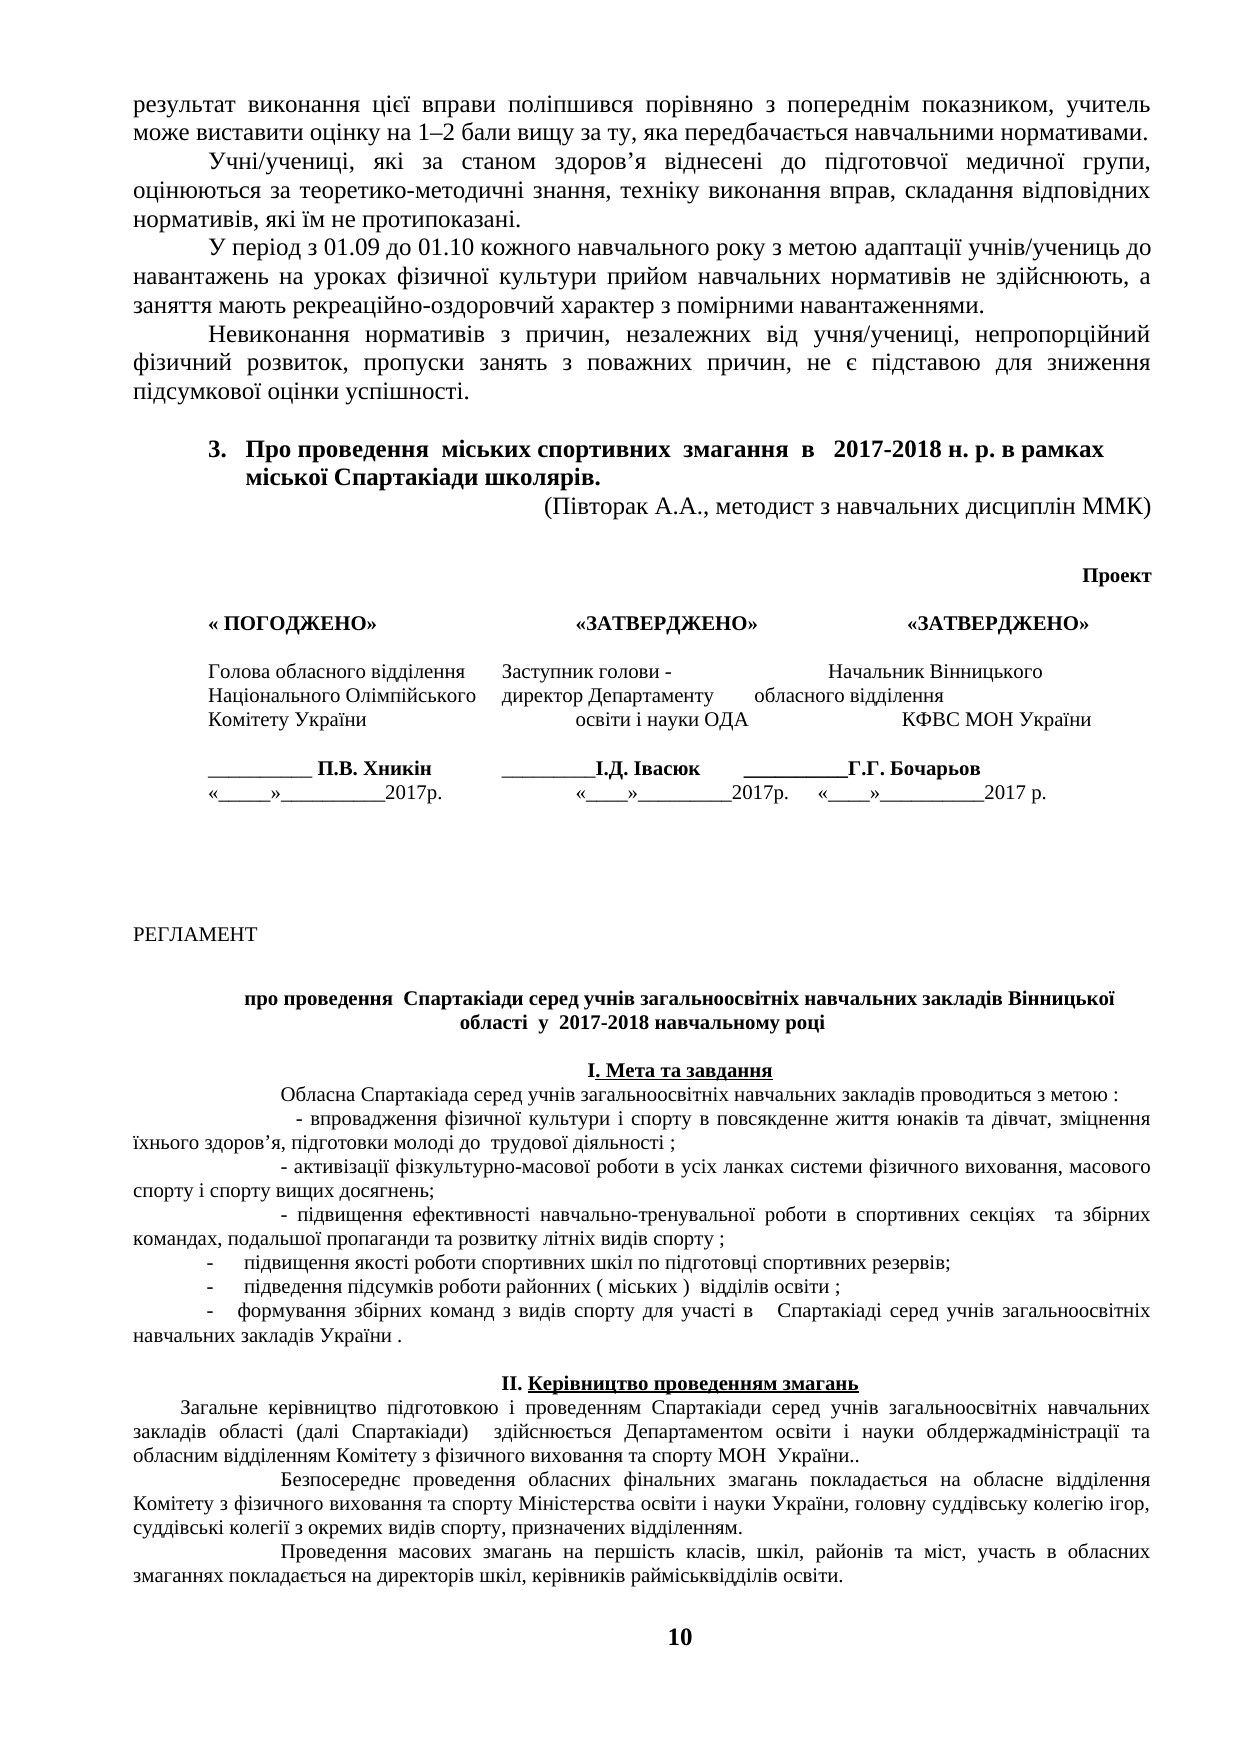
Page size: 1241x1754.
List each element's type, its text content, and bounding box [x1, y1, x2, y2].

text Загальне керівництво підготовкою і проведенням Спартакіади серед учнів загальноосвітніх навчальних закладів області (далі Спартакіади) здійснюється Департаментом освіти і науки облдержадміністрації та обласним відділенням Комітету з фізичного виховання та спорту МОН України.. [133, 1395, 1152, 1467]
text У період з 01.09 до 01.10 кожного навчального року з метою адаптації учнів/учениць до навантажень на уроках фізичної культури прийом навчальних нормативів не здійснюють, а заняття мають рекреаційно-оздоровчий характер з помірними навантаженнями. [133, 232, 1152, 319]
text Проект [133, 563, 1152, 587]
text Учні/учениці, які за станом здоров’я віднесені до підготовчої медичної групи, оцінюються за теоретико-методичні знання, техніку виконання вправ, складання відповідних нормативів, які їм не протипоказані. [133, 146, 1152, 232]
list Про проведення міських спортивних змагання в 2017-2018 н. р. в рамках міської Спартакіади школярів. [208, 434, 1152, 491]
text «_____»__________2017р. «____»_________2017р. «____»__________2017 р. [133, 779, 1152, 804]
text - формування збірних команд з видів спорту для участі в Спартакіаді серед учнів загальноосвітніх навчальних закладів України . [133, 1298, 1152, 1347]
text Комітету України освіти і науки ОДА КФВС МОН України [133, 707, 1152, 731]
text - впровадження фізичної культури і спорту в повсякденне життя юнаків та дівчат, зміцнення їхнього здоров’я, підготовки молоді до трудової діяльності ; [133, 1106, 1152, 1154]
text Безпосереднє проведення обласних фінальних змагань покладається на обласне відділення Комітету з фізичного виховання та спорту Міністерства освіти і науки України, головну суддівську колегію ігор, суддівські колегії з окремих видів спорту, призначених відділенням. [133, 1467, 1152, 1539]
list (Півторак А.А., методист з навчальних дисциплін ММК) [207, 491, 1152, 520]
text - активізації фізкультурно-масової роботи в усіх ланках системи фізичного виховання, масового спорту і спорту вищих досягнень; [133, 1154, 1152, 1202]
text Проведення масових змагань на першість класів, шкіл, районів та міст, участь в обласних змаганнях покладається на директорів шкіл, керівників райміськвідділів освіти. [133, 1539, 1152, 1587]
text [133, 89, 1152, 146]
text - підвищення ефективності навчально-тренувальної роботи в спортивних секціях та збірних командах, подальшої пропаганди та розвитку літніх видів спорту ; [133, 1202, 1152, 1250]
text ІІ. Керівництво проведенням змагань [133, 1371, 1152, 1395]
text про проведення Спартакіади серед учнів загальноосвітніх навчальних закладів Вінницької області у 2017-2018 навчальному році [133, 986, 1152, 1034]
text « ПОГОДЖЕНО» «ЗАТВЕРДЖЕНО» «ЗАТВЕРДЖЕНО» [133, 611, 1152, 635]
list підведення підсумків роботи районних ( міських ) відділів освіти ; [206, 1274, 1152, 1298]
text Національного Олімпійського директор Департаменту обласного відділення [133, 683, 1152, 707]
list підвищення якості роботи спортивних шкіл по підготовці спортивних резервів; [206, 1250, 1152, 1274]
text Обласна Спартакіада серед учнів загальноосвітніх навчальних закладів проводиться з метою : [133, 1082, 1152, 1106]
text І. Мета та завдання [133, 1058, 1152, 1082]
text __________ П.В. Хникін _________І.Д. Івасюк __________Г.Г. Бочарьов [133, 756, 1152, 779]
text Голова обласного відділення Заступник голови - Начальник Вінницького [133, 659, 1152, 683]
subtitle РЕГЛАМЕНТ [133, 921, 1152, 946]
text Невиконання нормативів з причин, незалежних від учня/учениці, непропорційний фізичний розвиток, пропуски занять з поважних причин, не є підставою для зниження підсумкової оцінки успішності. [133, 319, 1152, 405]
